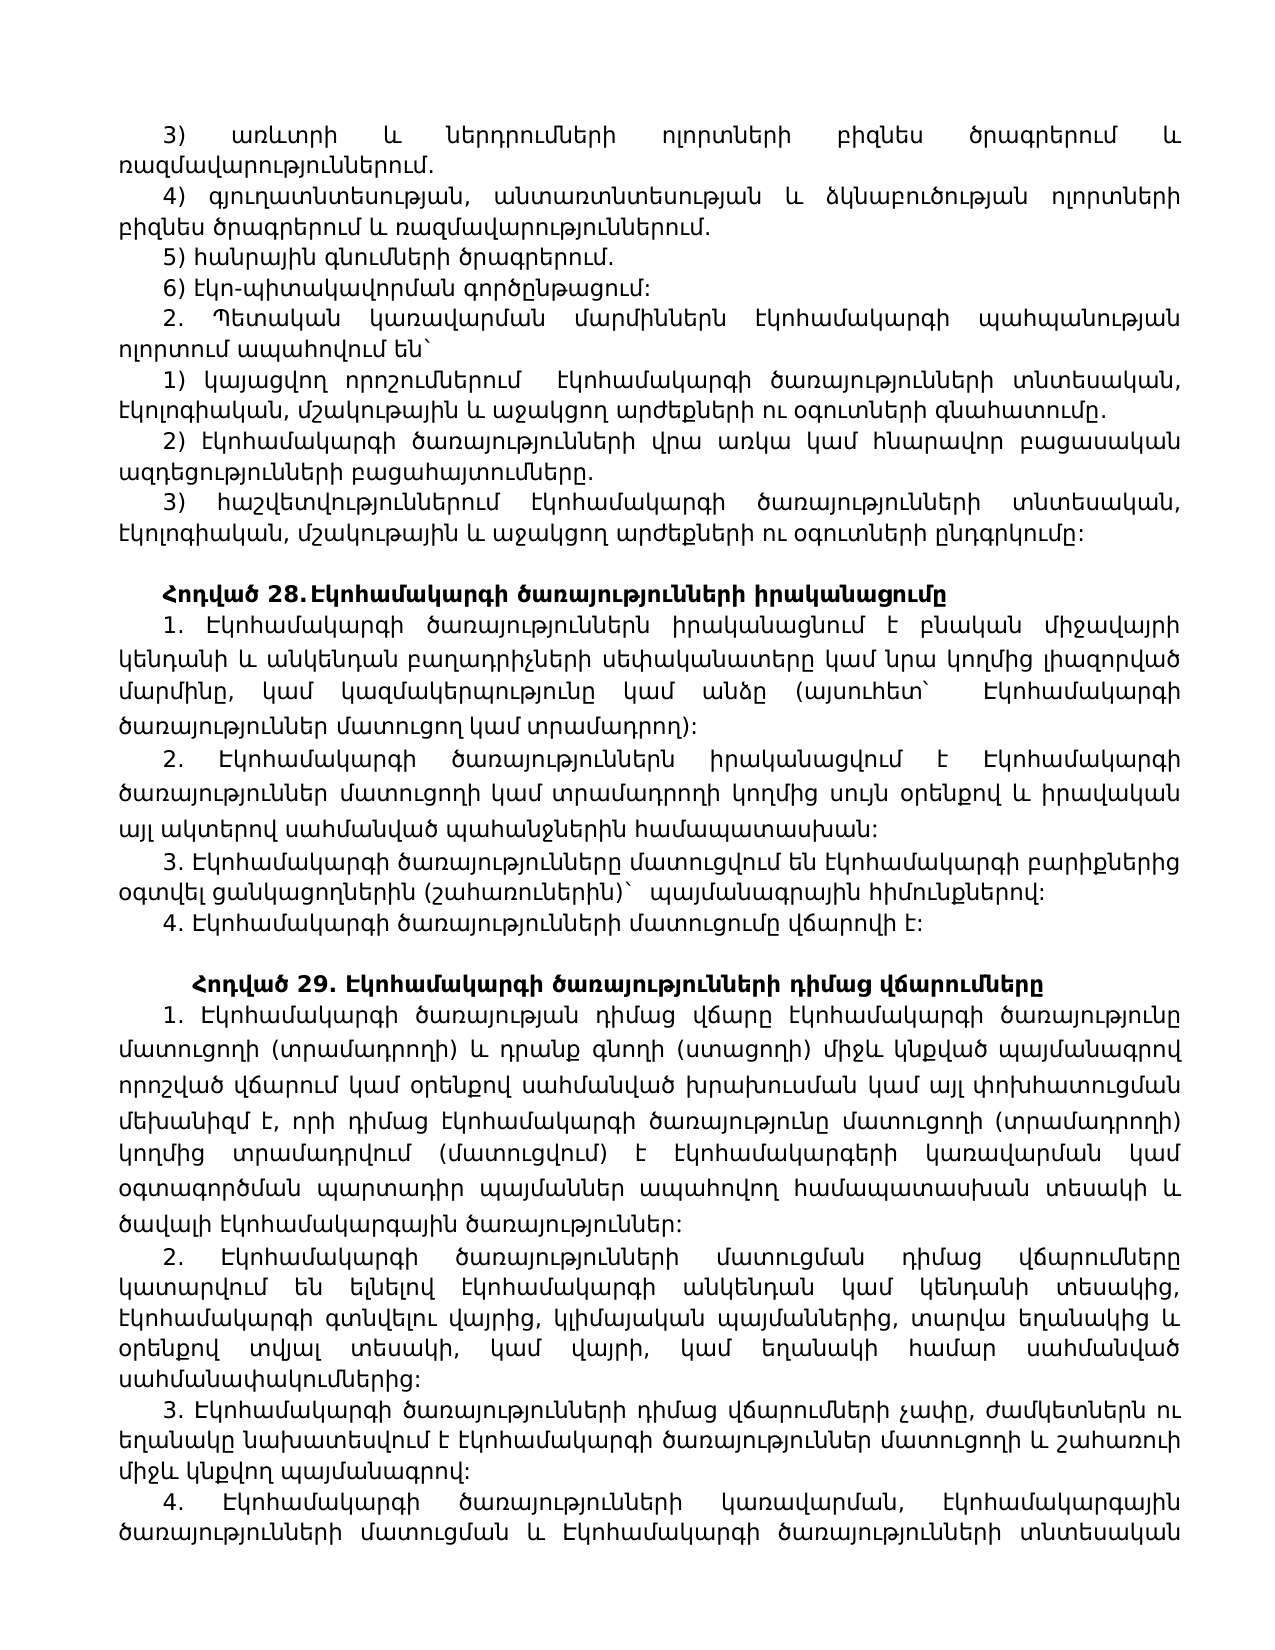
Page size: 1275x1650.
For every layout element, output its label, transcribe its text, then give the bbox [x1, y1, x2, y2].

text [118, 1489, 1181, 1546]
text 3. Էկոհամակարգի ծառայությունների դիմաց վճարումների չափը, ժամկետներն ու եղանակը նախատեսվում է էկոհամակարգի ծառայություններ մատուցողի և շահառուի միջև կնքվող պայմանագրով: [118, 1397, 1181, 1485]
text 3) հաշվետվություններում էկոհամակարգի ծառայությունների տնտեսական, էկոլոգիական, մշակութային և աջակցող արժեքների ու օգուտների ընդգրկումը: [118, 489, 1181, 547]
text 4. Էկոհամակարգի ծառայությունների մատուցումը վճարովի է: [118, 910, 1181, 937]
text Հոդված 29. Էկոհամակարգի ծառայությունների դիմաց վճարումները [118, 971, 1181, 998]
text 3) առևտրի և ներդրումների ոլորտների բիզնես ծրագրերում և ռազմավարություններում. [118, 122, 1181, 179]
text 1. Էկոհամակարգի ծառայություններն իրականացնում է բնական միջավայրի կենդանի և անկենդան բաղադրիչների սեփականատերը կամ նրա կողմից լիազորված մարմինը, կամ կազմակերպությունը կամ անձը (այսուհետ՝ Էկոհամակարգի ծառայություններ մատուցող կամ տրամադրող): [118, 612, 1181, 741]
text 5) հանրային գնումների ծրագրերում. [118, 244, 1181, 271]
text 2. Պետական կառավարման մարմիններն էկոհամակարգի պահպանության ոլորտում ապահովում են` [118, 306, 1181, 363]
text 1. Էկոհամակարգի ծառայության դիմաց վճարը էկոհամակարգի ծառայությունը մատուցողի (տրամադրողի) և դրանք գնողի (ստացողի) միջև կնքված պայմանագրով որոշված վճարում կամ օրենքով սահմանված խրախուսման կամ այլ փոխհատուցման մեխանիզմ է, որի դիմաց էկոհամակարգի ծառայությունը մատուցողի (տրամադրողի) կողմից տրամադրվում (մատուցվում) է էկոհամակարգերի կառավարման կամ օգտագործման պարտադիր պայմաններ ապահովող համապատասխան տեսակի և ծավալի էկոհամակարգային ծառայություններ: [118, 1002, 1181, 1239]
text 6) էկո-պիտակավորման գործընթացում: [118, 275, 1181, 302]
text 1) կայացվող որոշումներում էկոհամակարգի ծառայությունների տնտեսական, էկոլոգիական, մշակութային և աջակցող արժեքների ու օգուտների գնահատումը. [118, 367, 1181, 424]
text 4) գյուղատնտեսության, անտառտնտեսության և ձկնաբուծության ոլորտների բիզնես ծրագրերում և ռազմավարություններում. [118, 183, 1181, 240]
text Հոդված 28. Էկոհամակարգի ծառայությունների իրականացումը [118, 581, 1181, 608]
text 2. Էկոհամակարգի ծառայությունների մատուցման դիմաց վճարումները կատարվում են ելնելով էկոհամակարգի անկենդան կամ կենդանի տեսակից, էկոհամակարգի գտնվելու վայրից, կլիմայական պայմաններից, տարվա եղանակից և օրենքով տվյալ տեսակի, կամ վայրի, կամ եղանակի համար սահմանված սահմանափակումներից: [118, 1244, 1181, 1393]
text 2. Էկոհամակարգի ծառայություններն իրականացվում է Էկոհամակարգի ծառայություններ մատուցողի կամ տրամադրողի կողմից սույն օրենքով և իրավական այլ ակտերով սահմանված պահանջներին համապատասխան: [118, 746, 1181, 844]
text 2) էկոհամակարգի ծառայությունների վրա առկա կամ հնարավոր բացասական ազդեցությունների բացահայտումները. [118, 428, 1181, 485]
text 3. Էկոհամակարգի ծառայությունները մատուցվում են էկոհամակարգի բարիքներից օգտվել ցանկացողներին (շահառուներին)` պայմանագրային հիմունքներով: [118, 849, 1181, 906]
